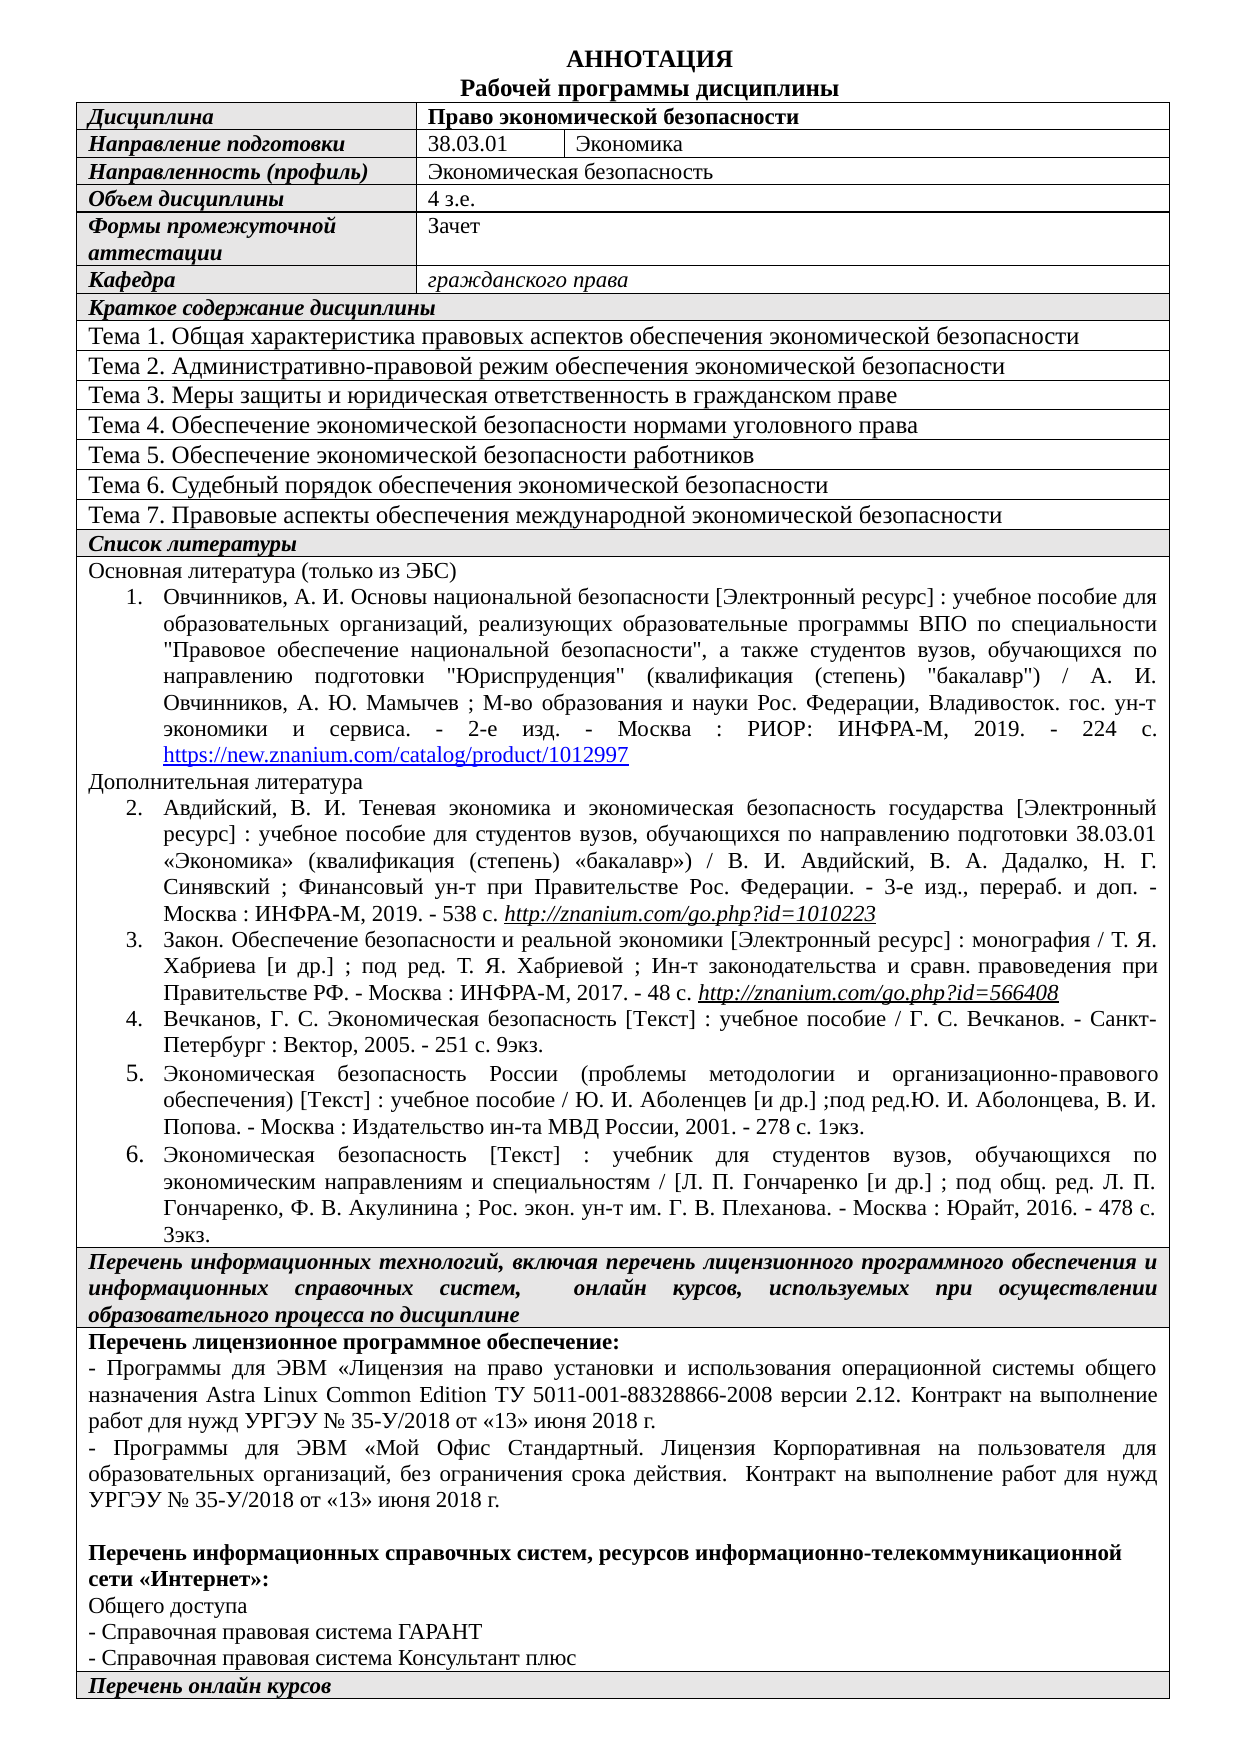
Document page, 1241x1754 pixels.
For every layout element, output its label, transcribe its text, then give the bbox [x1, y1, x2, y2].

table_cell Перечень онлайн курсов [77, 1672, 1169, 1698]
table_cell 38.03.01 [417, 130, 564, 157]
text Рабочей программы дисциплины [118, 73, 1181, 102]
table_cell Тема 4. Обеспечение экономической безопасности нормами уголовного права [77, 410, 1169, 439]
table_cell Тема 6. Судебный порядок обеспечения экономической безопасности [77, 470, 1169, 499]
table_cell Тема 7. Правовые аспекты обеспечения международной экономической безопасности [77, 500, 1169, 528]
table_cell Тема 5. Обеспечение экономической безопасности работников [77, 440, 1169, 469]
table_cell Тема 2. Административно-правовой режим обеспечения экономической безопасности [77, 351, 1169, 379]
table_cell Формы промежуточной аттестации [77, 213, 416, 265]
table_cell Экономическая безопасность [417, 158, 1169, 184]
table_cell Направленность (профиль) [77, 158, 416, 184]
table_cell Тема 1. Общая характеристика правовых аспектов обеспечения экономической безопасности [77, 321, 1169, 350]
text АННОТАЦИЯ [118, 44, 1181, 73]
table_cell Экономика [565, 130, 1169, 157]
table_cell 4 з.е. [417, 185, 1169, 211]
table_cell Список литературы [77, 530, 1169, 556]
table_cell Краткое содержание дисциплины [77, 294, 1169, 320]
table_cell Направление подготовки [77, 130, 416, 157]
table_cell Зачет [417, 213, 1169, 265]
table_cell Тема 3. Меры защиты и юридическая ответственность в гражданском праве [77, 381, 1169, 409]
table_cell Перечень информационных технологий, включая перечень лицензионного программного обеспечения и информационных справочных систем, онлайн курсов, используемых при осуществлении образовательного процесса по дисциплине [77, 1248, 1169, 1327]
table_cell Кафедра [77, 266, 416, 293]
table_header Право экономической безопасности [417, 103, 1169, 129]
table_cell Основная литература (только из ЭБС) Овчинников, А. И. Основы национальной безопасности [Электронный ресурс] : учебное пособие для образовательных организаций, реализующих образовательные программы ВПО по специальности "Правовое обеспечение национальной безопасности", а также студентов вузов, обучающихся по направлению подготовки "Юриспруденция" (квалификация (степень) "бакалавр") / А. И. Овчинников, А. Ю. Мамычев ; М-во образования и науки Рос. Федерации, Владивосток. гос. ун-т экономики и сервиса. - 2-е изд. - Москва : РИОР: ИНФРА-М, 2019. - 224 с. https://new.znanium.com/catalog/product/1012997 Дополнительная литература Авдийский, В. И. Теневая экономика и экономическая безопасность государства [Электронный ресурс] : учебное пособие для студентов вузов, обучающихся по направлению подготовки 38.03.01 «Экономика» (квалификация (степень) «бакалавр») / В. И. Авдийский, В. А. Дадалко, Н. Г. Синявский ; Финансовый ун-т при Правительстве Рос. Федерации. - 3-е изд., перераб. и доп. - Москва : ИНФРА-М, 2019. - 538 с. http://znanium.com/go.php?id=1010223 Закон. Обеспечение безопасности и реальной экономики [Электронный ресурс] : монография / Т. Я. Хабриева [и др.] ; под ред. Т. Я. Хабриевой ; Ин-т законодательства и сравн. правоведения при Правительстве РФ. - Москва : ИНФРА-М, 2017. - 48 с. http://znanium.com/go.php?id=566408 Вечканов, Г. С. Экономическая безопасность [Текст] : учебное пособие / Г. С. Вечканов. - Санкт-Петербург : Вектор, 2005. - 251 с. 9экз. Экономическая безопасность России (проблемы методологии и организационно-правового обеспечения) [Текст] : учебное пособие / Ю. И. Аболенцев [и др.] ;под ред.Ю. И. Аболонцева, В. И. Попова. - Москва : Издательство ин-та МВД России, 2001. - 278 с. 1экз. Экономическая безопасность [Текст] : учебник для студентов вузов, обучающихся по экономическим направлениям и специальностям / [Л. П. Гончаренко [и др.] ; под общ. ред. Л. П. Гончаренко, Ф. В. Акулинина ; Рос. экон. ун-т им. Г. В. Плеханова. - Москва : Юрайт, 2016. - 478 с. 3экз. [77, 557, 1169, 1247]
table_header Дисциплина [77, 103, 416, 129]
table_cell Перечень лицензионное программное обеспечение: - Программы для ЭВМ «Лицензия на право установки и использования операционной системы общего назначения Astra Linux Common Edition ТУ 5011-001-88328866-2008 версии 2.12. Контракт на выполнение работ для нужд УРГЭУ № 35-У/2018 от «13» июня 2018 г. - Программы для ЭВМ «Мой Офис Стандартный. Лицензия Корпоративная на пользователя для образовательных организаций, без ограничения срока действия. Контракт на выполнение работ для нужд УРГЭУ № 35-У/2018 от «13» июня 2018 г. Перечень информационных справочных систем, ресурсов информационно-телекоммуникационной сети «Интернет»: Общего доступа - Справочная правовая система ГАРАНТ - Справочная правовая система Консультант плюс [77, 1328, 1169, 1671]
table_cell Объем дисциплины [77, 185, 416, 211]
table_cell гражданского права [417, 266, 1169, 293]
